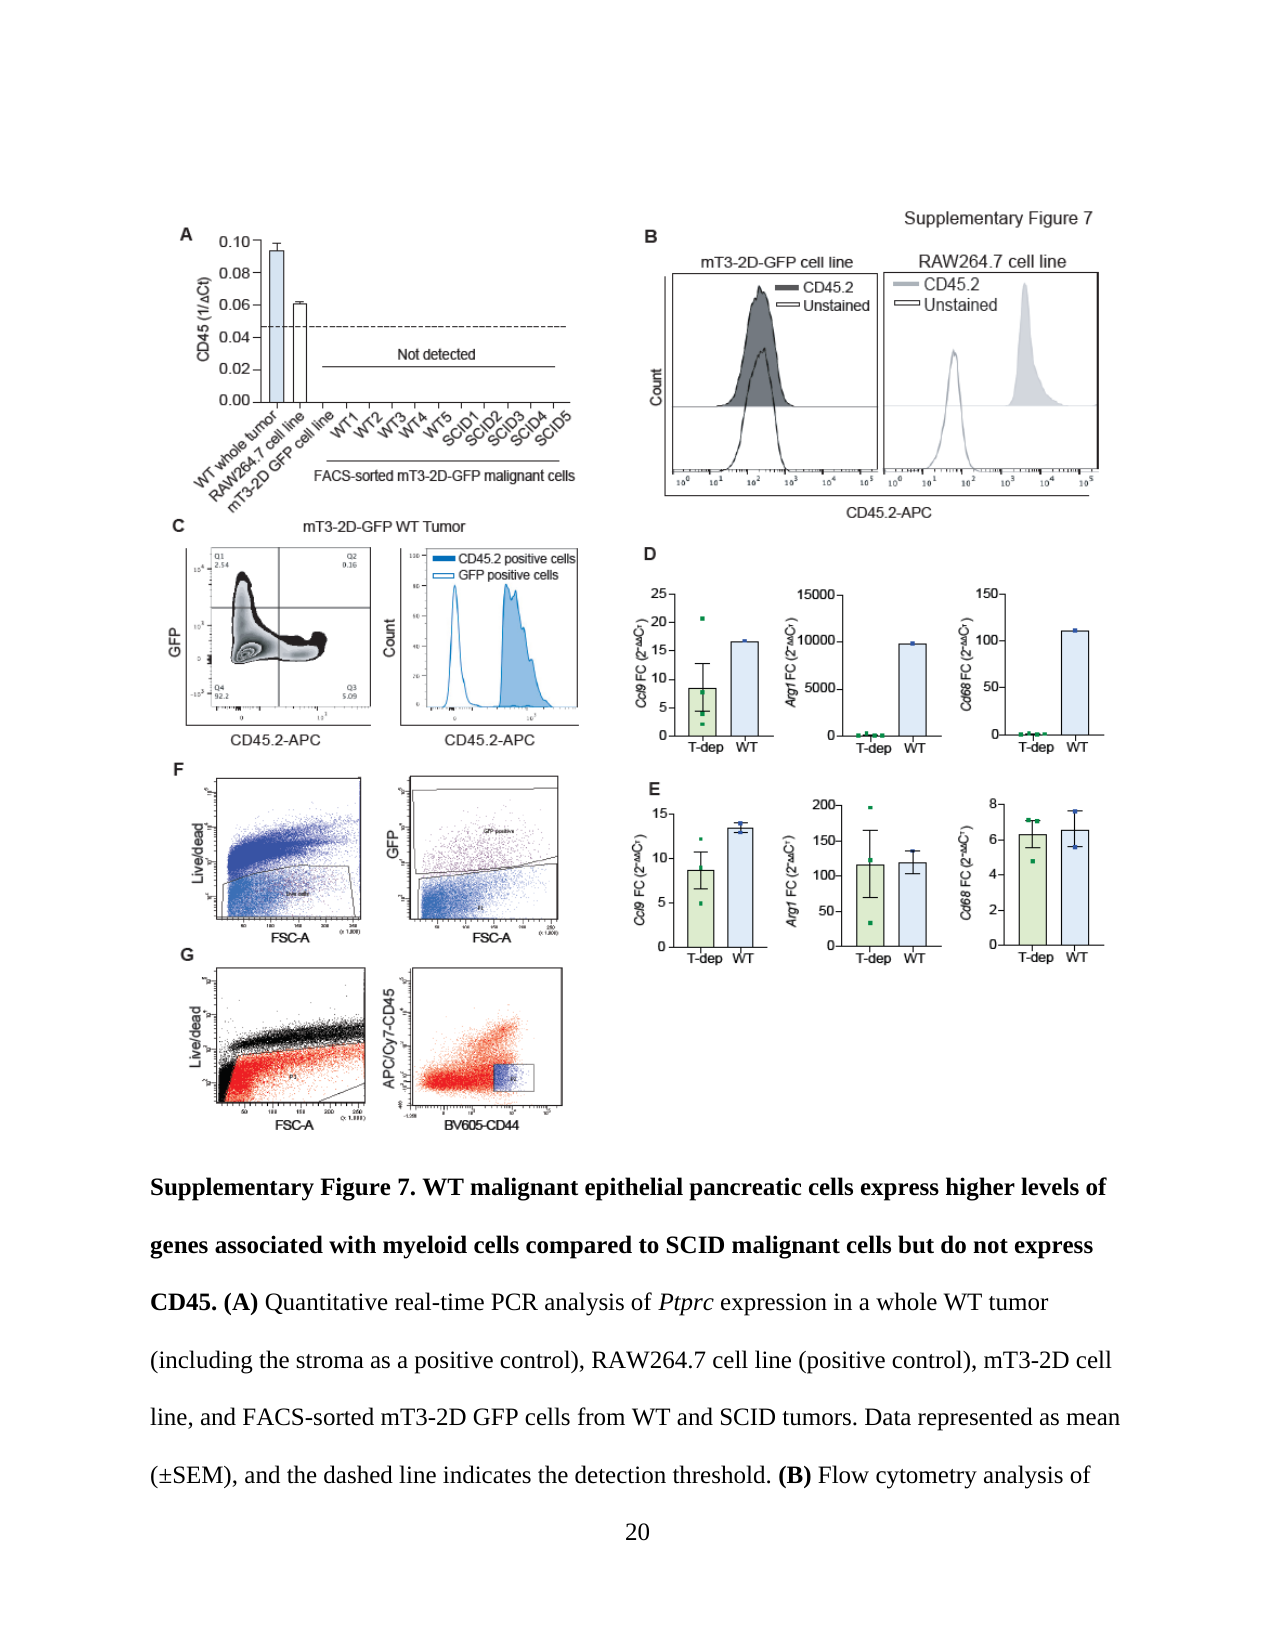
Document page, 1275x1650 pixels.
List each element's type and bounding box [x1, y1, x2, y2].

text [150, 1172, 1125, 1488]
